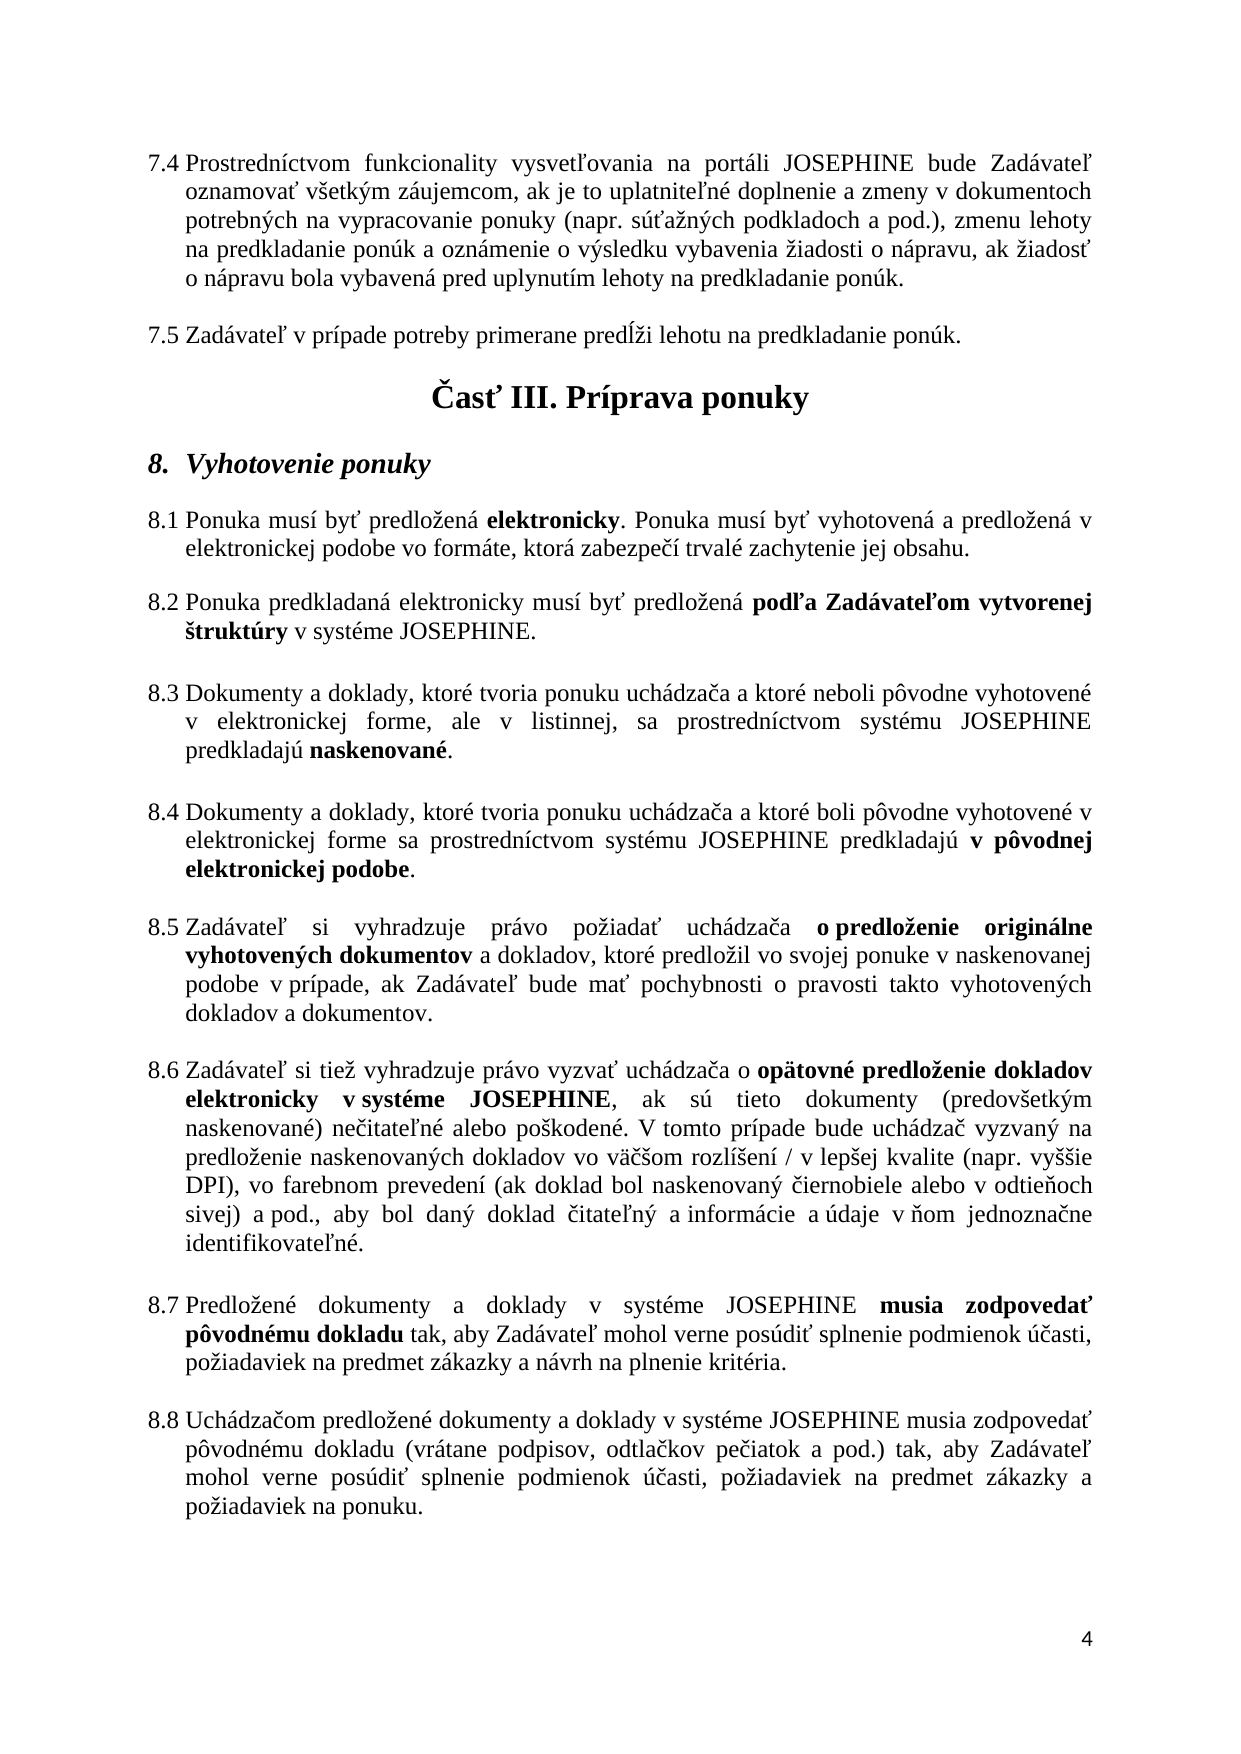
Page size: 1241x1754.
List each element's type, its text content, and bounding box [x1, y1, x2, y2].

list Zadávateľ v prípade potreby primerane predĺži lehotu na predkladanie ponúk. [148, 320, 1093, 349]
list Ponuka musí byť predložená elektronicky. Ponuka musí byť vyhotovená a predložená v elektronickej podobe vo formáte, ktorá zabezpečí trvalé zachytenie jej obsahu. [148, 505, 1093, 562]
list Zadávateľ si tiež vyhradzuje právo vyzvať uchádzača o opätovné predloženie dokladov elektronicky v systéme JOSEPHINE, ak sú tieto dokumenty (predovšetkým naskenované) nečitateľné alebo poškodené. V tomto prípade bude uchádzač vyzvaný na predloženie naskenovaných dokladov vo väčšom rozlíšení / v lepšej kvalite (napr. vyššie DPI), vo farebnom prevedení (ak doklad bol naskenovaný čiernobiele alebo v odtieňoch sivej) a pod., aby bol daný doklad čitateľný a informácie a údaje v ňom jednoznačne identifikovateľné. [148, 1056, 1093, 1257]
list Uchádzačom predložené dokumenty a doklady v systéme JOSEPHINE musia zodpovedať pôvodnému dokladu (vrátane podpisov, odtlačkov pečiatok a pod.) tak, aby Zadávateľ mohol verne posúdiť splnenie podmienok účasti, požiadaviek na predmet zákazky a požiadaviek na ponuku. [148, 1405, 1093, 1520]
list Dokumenty a doklady, ktoré tvoria ponuku uchádzača a ktoré neboli pôvodne vyhotovené v elektronickej forme, ale v listinnej, sa prostredníctvom systému JOSEPHINE predkladajú naskenované. [148, 678, 1093, 764]
list Vyhotovenie ponuky [148, 446, 1093, 480]
list Predložené dokumenty a doklady v systéme JOSEPHINE musia zodpovedať pôvodnému dokladu tak, aby Zadávateľ mohol verne posúdiť splnenie podmienok účasti, požiadaviek na predmet zákazky a návrh na plnenie kritéria. [148, 1290, 1093, 1376]
text Časť III. Príprava ponuky [148, 378, 1093, 416]
list Dokumenty a doklady, ktoré tvoria ponuku uchádzača a ktoré boli pôvodne vyhotovené v elektronickej forme sa prostredníctvom systému JOSEPHINE predkladajú v pôvodnej elektronickej podobe. [148, 797, 1093, 883]
list Ponuka predkladaná elektronicky musí byť predložená podľa Zadávateľom vytvorenej štruktúry v systéme JOSEPHINE. [148, 587, 1093, 644]
list Zadávateľ si vyhradzuje právo požiadať uchádzača o predloženie originálne vyhotovených dokumentov a dokladov, ktoré predložil vo svojej ponuke v naskenovanej podobe v prípade, ak Zadávateľ bude mať pochybnosti o pravosti takto vyhotovených dokladov a dokumentov. [148, 912, 1093, 1027]
list Prostredníctvom funkcionality vysvetľovania na portáli JOSEPHINE bude Zadávateľ oznamovať všetkým záujemcom, ak je to uplatniteľné doplnenie a zmeny v dokumentoch potrebných na vypracovanie ponuky (napr. súťažných podkladoch a pod.), zmenu lehoty na predkladanie ponúk a oznámenie o výsledku vybavenia žiadosti o nápravu, ak žiadosť o nápravu bola vybavená pred uplynutím lehoty na predkladanie ponúk. [148, 148, 1093, 291]
